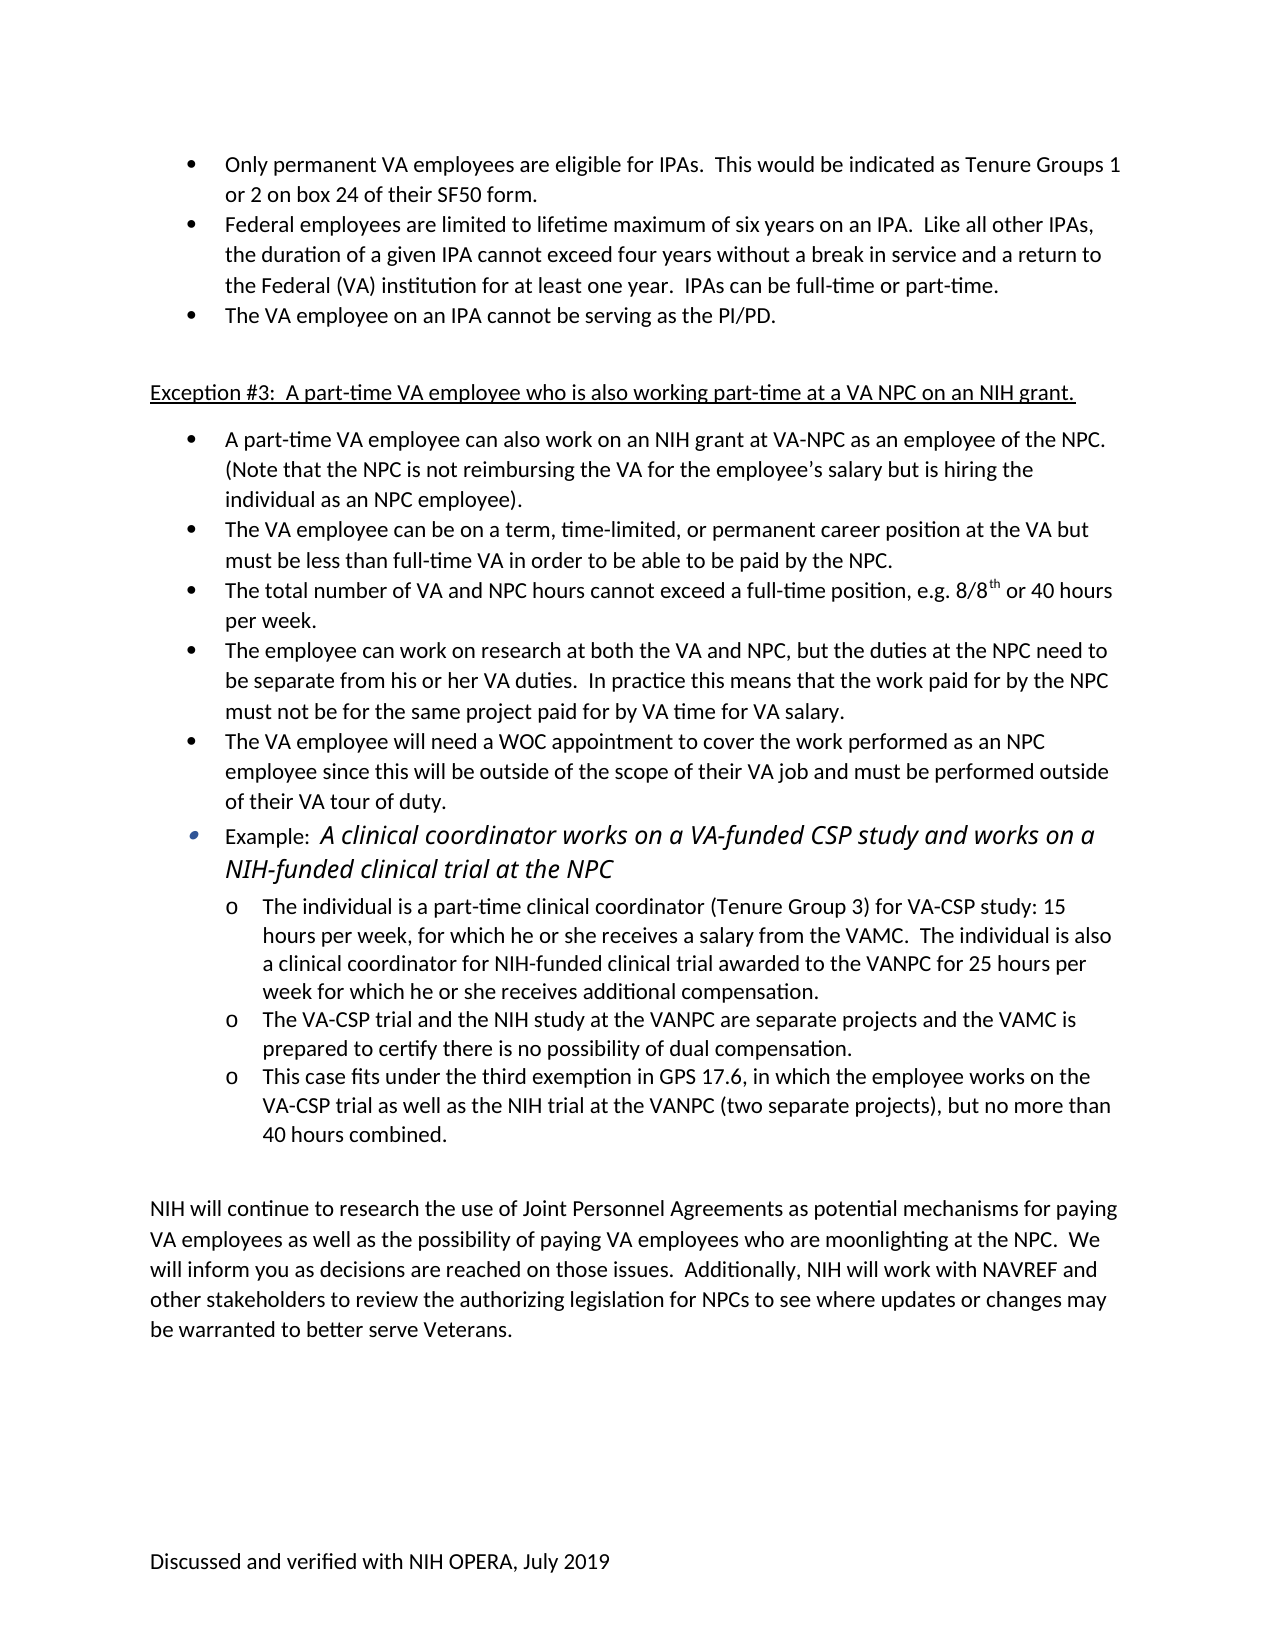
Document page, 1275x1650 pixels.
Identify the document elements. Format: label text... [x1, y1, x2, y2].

list Example: A clinical coordinator works on a VA-funded CSP study and works on a NIH-funded clinical trial at the NPC [187, 818, 1125, 886]
list Only permanent VA employees are eligible for IPAs. This would be indicated as Tenure Groups 1 or 2 on box 24 of their SF50 form. [187, 150, 1125, 208]
list The total number of VA and NPC hours cannot exceed a full-time position, e.g. 8/8th or 40 hours per week. [187, 576, 1125, 634]
list The VA-CSP trial and the NIH study at the VANPC are separate projects and the VAMC is prepared to certify there is no possibility of dual compensation. [225, 1005, 1125, 1062]
list The VA employee will need a WOC appointment to cover the work performed as an NPC employee since this will be outside of the scope of their VA job and must be performed outside of their VA tour of duty. [187, 727, 1125, 816]
list Federal employees are limited to lifetime maximum of six years on an IPA. Like all other IPAs, the duration of a given IPA cannot exceed four years without a break in service and a return to the Federal (VA) institution for at least one year. IPAs can be full-time or part-time. [187, 210, 1125, 299]
list The individual is a part-time clinical coordinator (Tenure Group 3) for VA-CSP study: 15 hours per week, for which he or she receives a salary from the VAMC. The individual is also a clinical coordinator for NIH-funded clinical trial awarded to the VANPC for 25 hours per week for which he or she receives additional compensation. [225, 892, 1125, 1005]
list The employee can work on research at both the VA and NPC, but the duties at the NPC need to be separate from his or her VA duties. In practice this means that the work paid for by the NPC must not be for the same project paid for by VA time for VA salary. [187, 636, 1125, 725]
list The VA employee on an IPA cannot be serving as the PI/PD. [187, 301, 1125, 329]
list This case fits under the third exemption in GPS 17.6, in which the employee works on the VA-CSP trial as well as the NIH trial at the VANPC (two separate projects), but no more than 40 hours combined. [225, 1062, 1125, 1148]
text NIH will continue to research the use of Joint Personnel Agreements as potential mechanisms for paying VA employees as well as the possibility of paying VA employees who are moonlighting at the NPC. We will inform you as decisions are reached on those issues. Additionally, NIH will work with NAVREF and other stakeholders to review the authorizing legislation for NPCs to see where updates or changes may be warranted to better serve Veterans. [150, 1194, 1125, 1343]
list A part-time VA employee can also work on an NIH grant at VA-NPC as an employee of the NPC. (Note that the NPC is not reimbursing the VA for the employee’s salary but is hiring the individual as an NPC employee). [187, 425, 1125, 513]
list The VA employee can be on a term, time-limited, or permanent career position at the VA but must be less than full-time VA in order to be able to be paid by the NPC. [187, 516, 1125, 574]
text Exception #3: A part-time VA employee who is also working part-time at a VA NPC on an NIH grant. [150, 378, 1125, 406]
